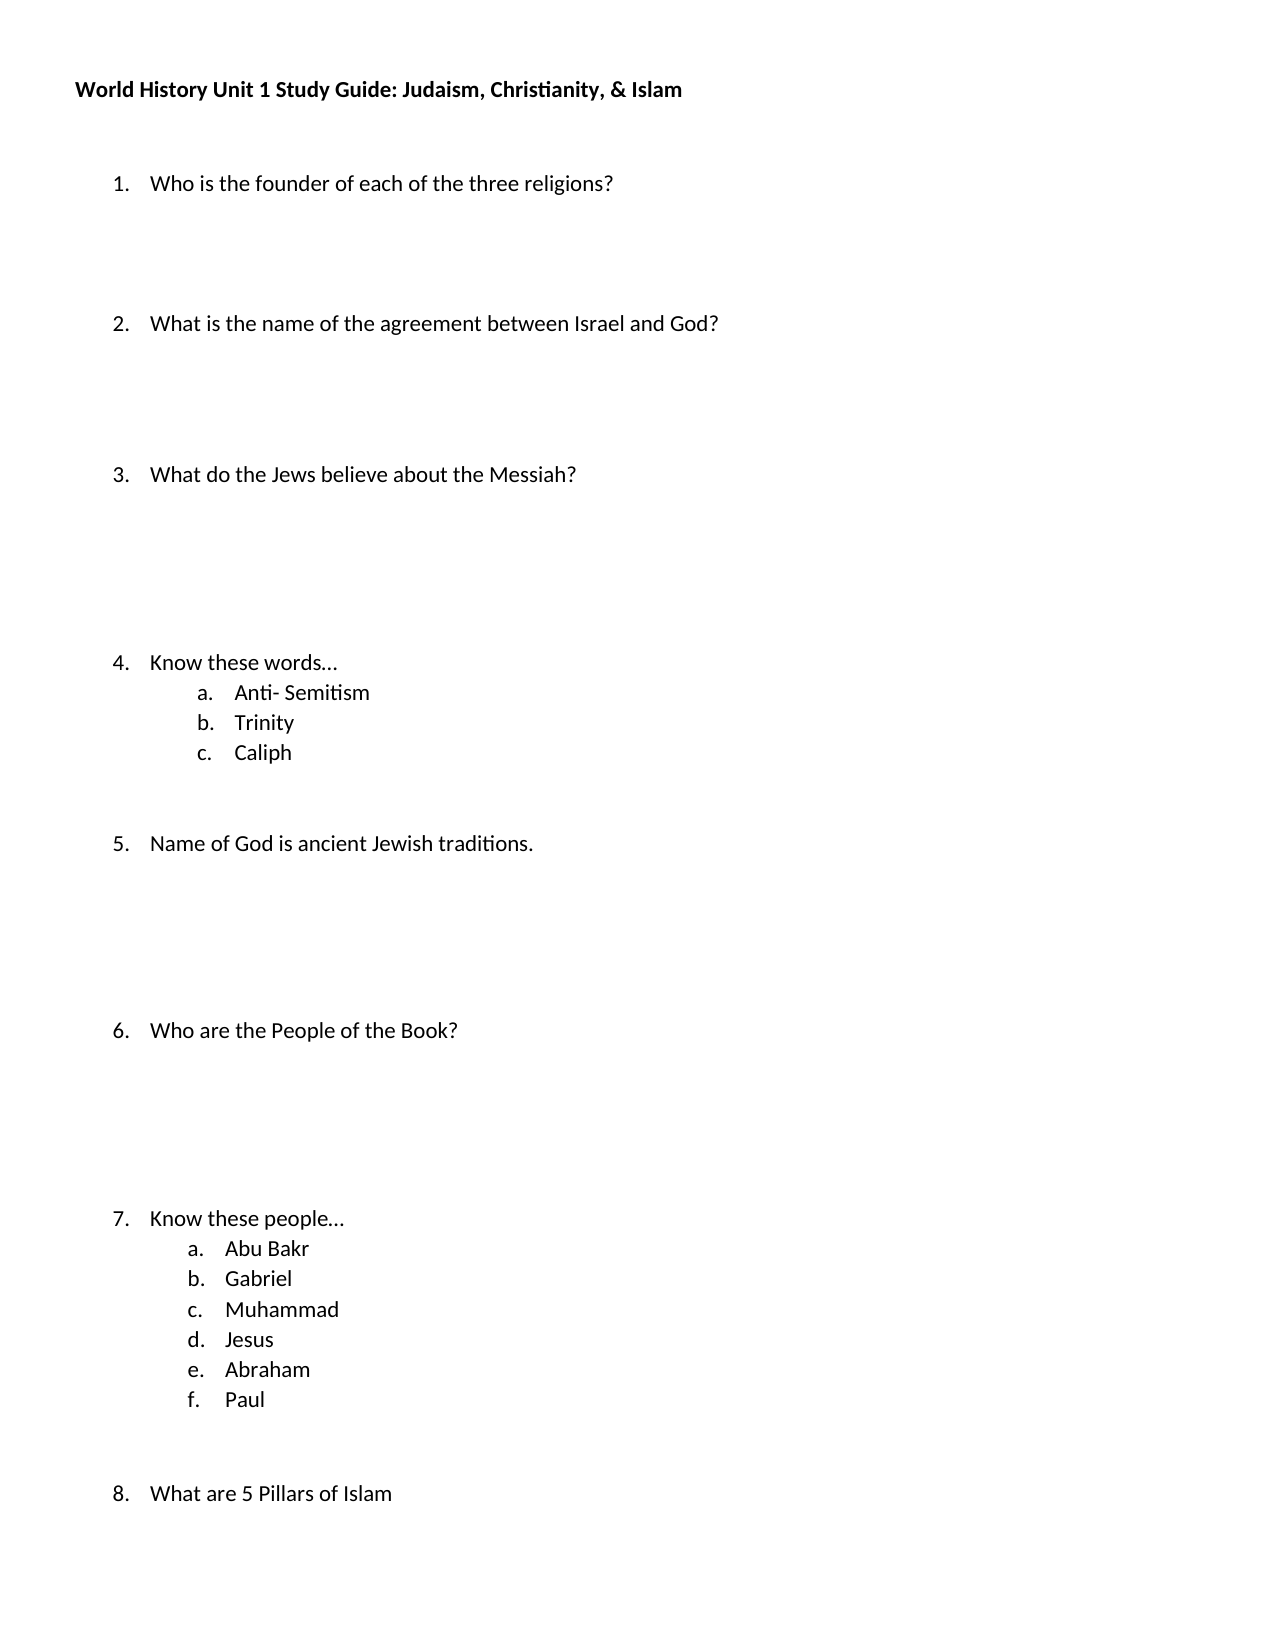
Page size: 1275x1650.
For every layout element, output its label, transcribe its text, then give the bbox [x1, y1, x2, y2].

list Abu Bakr [187, 1234, 1200, 1262]
list What is the name of the agreement between Israel and God? [112, 309, 1200, 337]
list Caliph [197, 738, 1200, 767]
list Jesus [187, 1325, 1200, 1353]
list Paul [187, 1385, 1200, 1413]
list Gabriel [187, 1264, 1200, 1293]
list Know these people… [112, 1204, 1200, 1232]
list Muhammad [187, 1295, 1200, 1323]
text World History Unit 1 Study Guide: Judaism, Christianity, & Islam [75, 75, 1200, 103]
list Trinity [197, 708, 1200, 736]
list What do the Jews believe about the Messiah? [112, 460, 1200, 488]
list Abraham [187, 1355, 1200, 1383]
list Who are the People of the Book? [112, 1017, 1200, 1045]
list Name of God is ancient Jewish traditions. [112, 829, 1200, 857]
list What are 5 Pillars of Islam [112, 1479, 1200, 1507]
list Who is the founder of each of the three religions? [112, 169, 1200, 197]
list Anti- Semitism [197, 678, 1200, 706]
list Know these words… [112, 648, 1200, 676]
